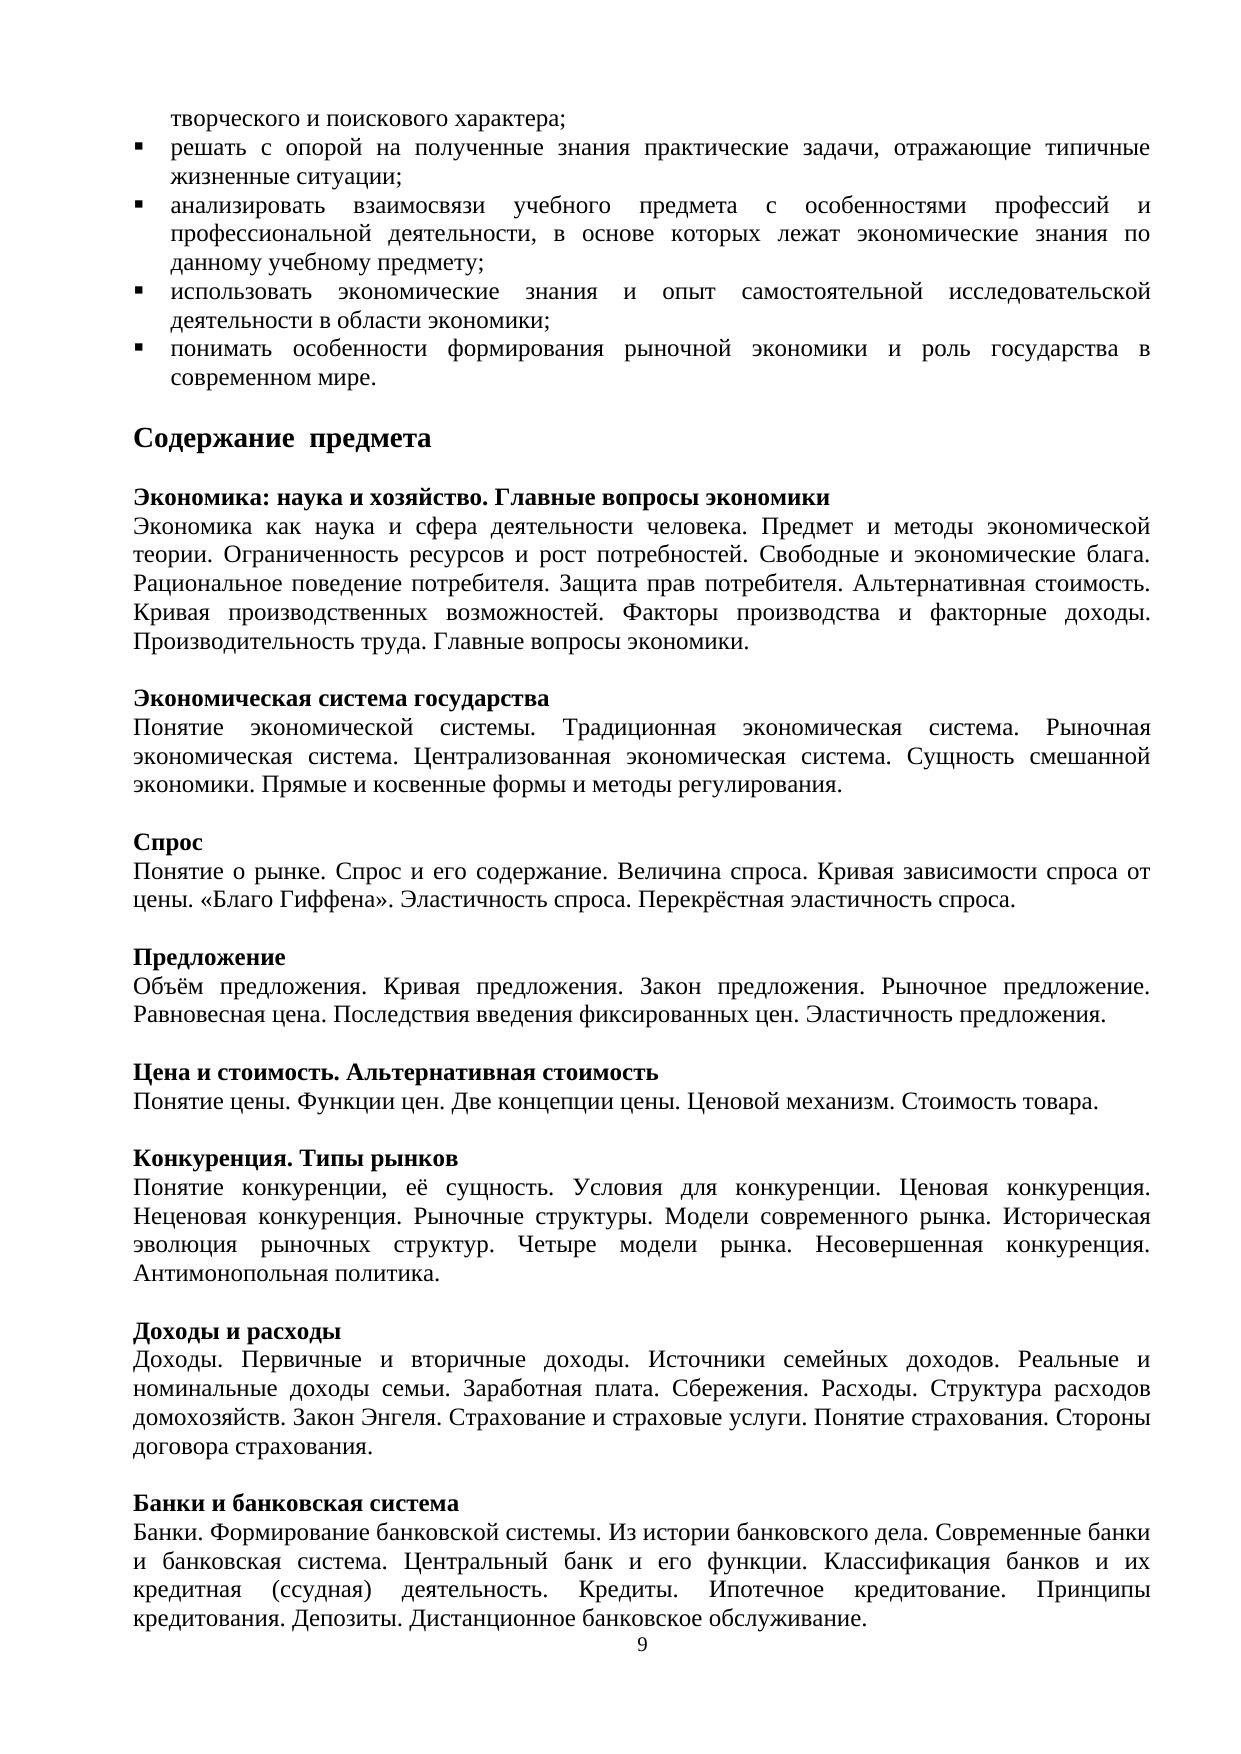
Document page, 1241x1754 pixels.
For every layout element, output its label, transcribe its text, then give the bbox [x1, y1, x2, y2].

text Содержание предмета [133, 420, 1152, 453]
text Банки. Формирование банковской системы. Из истории банковского дела. Современные банки и банковская система. Центральный банк и его функции. Классификация банков и их кредитная (ссудная) деятельность. Кредиты. Ипотечное кредитование. Принципы кредитования. Депозиты. Дистанционное банковское обслуживание. [133, 1517, 1152, 1632]
list решать с опорой на полученные знания практические задачи, отражающие типичные жизненные ситуации; [133, 132, 1152, 190]
text Понятие цены. Функции цен. Две концепции цены. Ценовой механизм. Стоимость товара. [133, 1086, 1152, 1114]
text Понятие экономической системы. Традиционная экономическая система. Рыночная экономическая система. Централизованная экономическая система. Сущность смешанной экономики. Прямые и косвенные формы и методы регулирования. [133, 712, 1152, 798]
list понимать особенности формирования рыночной экономики и роль государства в современном мире. [133, 333, 1152, 391]
text Предложение [133, 942, 1152, 971]
list использовать экономические знания и опыт самостоятельной исследовательской деятельности в области экономики; [133, 276, 1152, 333]
list анализировать взаимосвязи учебного предмета с особенностями профессий и профессиональной деятельности, в основе которых лежат экономические знания по данному учебному предмету; [133, 190, 1152, 276]
text Цена и стоимость. Альтернативная стоимость [133, 1057, 1152, 1086]
text Понятие о рынке. Спрос и его содержание. Величина спроса. Кривая зависимости спроса от цены. «Благо Гиффена». Эластичность спроса. Перекрёстная эластичность спроса. [133, 856, 1152, 913]
text Объём предложения. Кривая предложения. Закон предложения. Рыночное предложение. Равновесная цена. Последствия введения фиксированных цен. Эластичность предложения. [133, 971, 1152, 1028]
text Экономика как наука и сфера деятельности человека. Предмет и методы экономической теории. Ограниченность ресурсов и рост потребностей. Свободные и экономические блага. Рациональное поведение потребителя. Защита прав потребителя. Альтернативная стоимость. Кривая производственных возможностей. Факторы производства и факторные доходы. Производительность труда. Главные вопросы экономики. [133, 511, 1152, 654]
text Экономическая система государства [133, 683, 1152, 712]
text Доходы и расходы [133, 1316, 1152, 1344]
text Конкуренция. Типы рынков [133, 1143, 1152, 1172]
text Спрос [133, 827, 1152, 856]
text Понятие конкуренции, её сущность. Условия для конкуренции. Ценовая конкуренция. Неценовая конкуренция. Рыночные структуры. Модели современного рынка. Историческая эволюция рыночных структур. Четыре модели рынка. Несовершенная конкуренция. Антимонопольная политика. [133, 1172, 1152, 1287]
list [133, 103, 1152, 132]
text Доходы. Первичные и вторичные доходы. Источники семейных доходов. Реальные и номинальные доходы семьи. Заработная плата. Сбережения. Расходы. Структура расходов домохозяйств. Закон Энгеля. Страхование и страховые услуги. Понятие страхования. Стороны договора страхования. [133, 1344, 1152, 1459]
text Банки и банковская система [133, 1488, 1152, 1517]
text Экономика: наука и хозяйство. Главные вопросы экономики [133, 482, 1152, 511]
